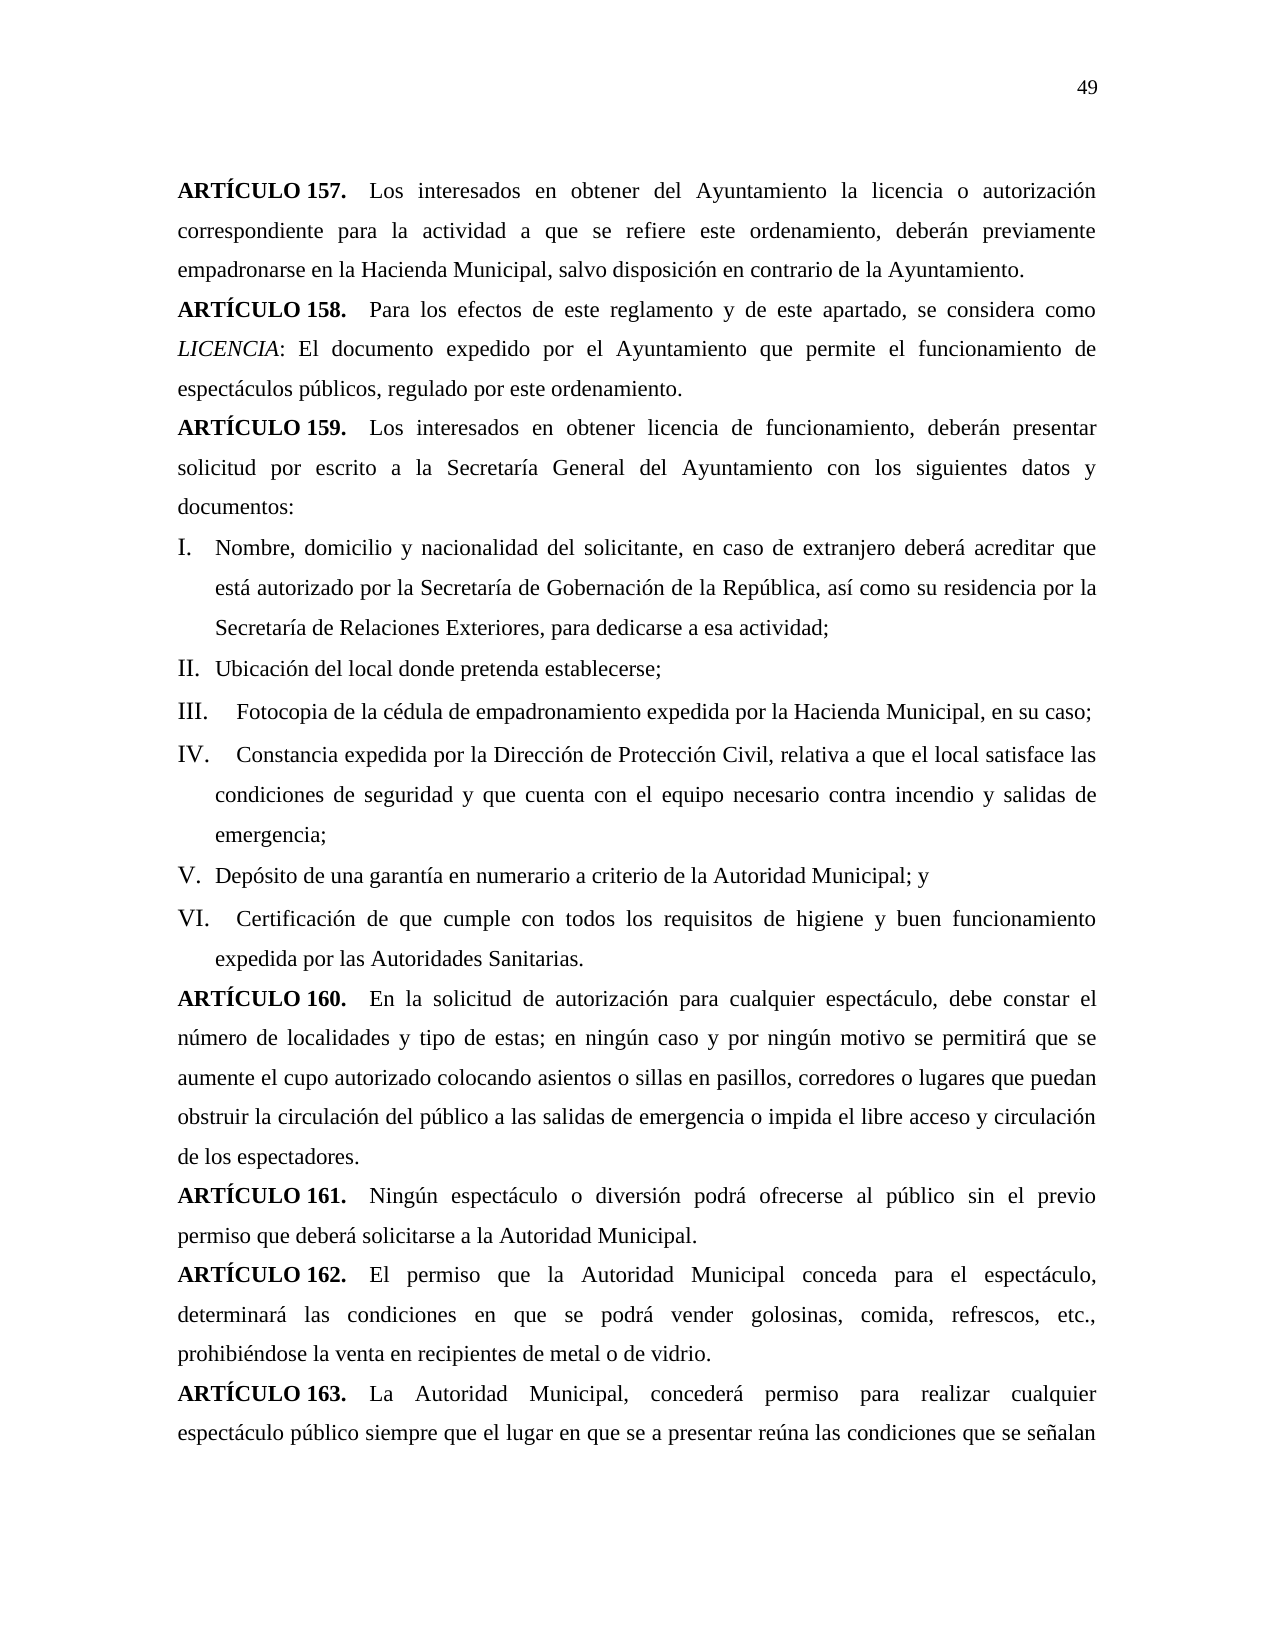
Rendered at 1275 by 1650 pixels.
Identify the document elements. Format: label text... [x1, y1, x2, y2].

list Nombre, domicilio y nacionalidad del solicitante, en caso de extranjero deberá acreditar que está autorizado por la Secretaría de Gobernación de la República, así como su residencia por la Secretaría de Relaciones Exteriores, para dedicarse a esa actividad; [177, 532, 1098, 640]
list Los interesados en obtener del Ayuntamiento la licencia o autorización correspondiente para la actividad a que se refiere este ordenamiento, deberán previamente empadronarse en la Hacienda Municipal, salvo disposición en contrario de la Ayuntamiento. [177, 177, 1098, 282]
list En la solicitud de autorización para cualquier espectáculo, debe constar el número de localidades y tipo de estas; en ningún caso y por ningún motivo se permitirá que se aumente el cupo autorizado colocando asientos o sillas en pasillos, corredores o lugares que puedan obstruir la circulación del público a las salidas de emergencia o impida el libre acceso y circulación de los espectadores. [177, 985, 1098, 1169]
list Fotocopia de la cédula de empadronamiento expedida por la Hacienda Municipal, en su caso; [177, 696, 1098, 725]
list Para los efectos de este reglamento y de este apartado, se considera como LICENCIA: El documento expedido por el Ayuntamiento que permite el funcionamiento de espectáculos públicos, regulado por este ordenamiento. [177, 296, 1098, 401]
list Depósito de una garantía en numerario a criterio de la Autoridad Municipal; y [177, 860, 1098, 889]
list Ubicación del local donde pretenda establecerse; [177, 653, 1098, 682]
list Los interesados en obtener licencia de funcionamiento, deberán presentar solicitud por escrito a la Secretaría General del Ayuntamiento con los siguientes datos y documentos: [177, 414, 1098, 519]
list Ningún espectáculo o diversión podrá ofrecerse al público sin el previo permiso que deberá solicitarse a la Autoridad Municipal. [177, 1182, 1098, 1248]
list Constancia expedida por la Dirección de Protección Civil, relativa a que el local satisface las condiciones de seguridad y que cuenta con el equipo necesario contra incendio y salidas de emergencia; [177, 739, 1098, 847]
list El permiso que la Autoridad Municipal conceda para el espectáculo, determinará las condiciones en que se podrá vender golosinas, comida, refrescos, etc., prohibiéndose la venta en recipientes de metal o de vidrio. [177, 1261, 1098, 1367]
list Certificación de que cumple con todos los requisitos de higiene y buen funcionamiento expedida por las Autoridades Sanitarias. [177, 903, 1098, 972]
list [177, 1380, 1098, 1446]
